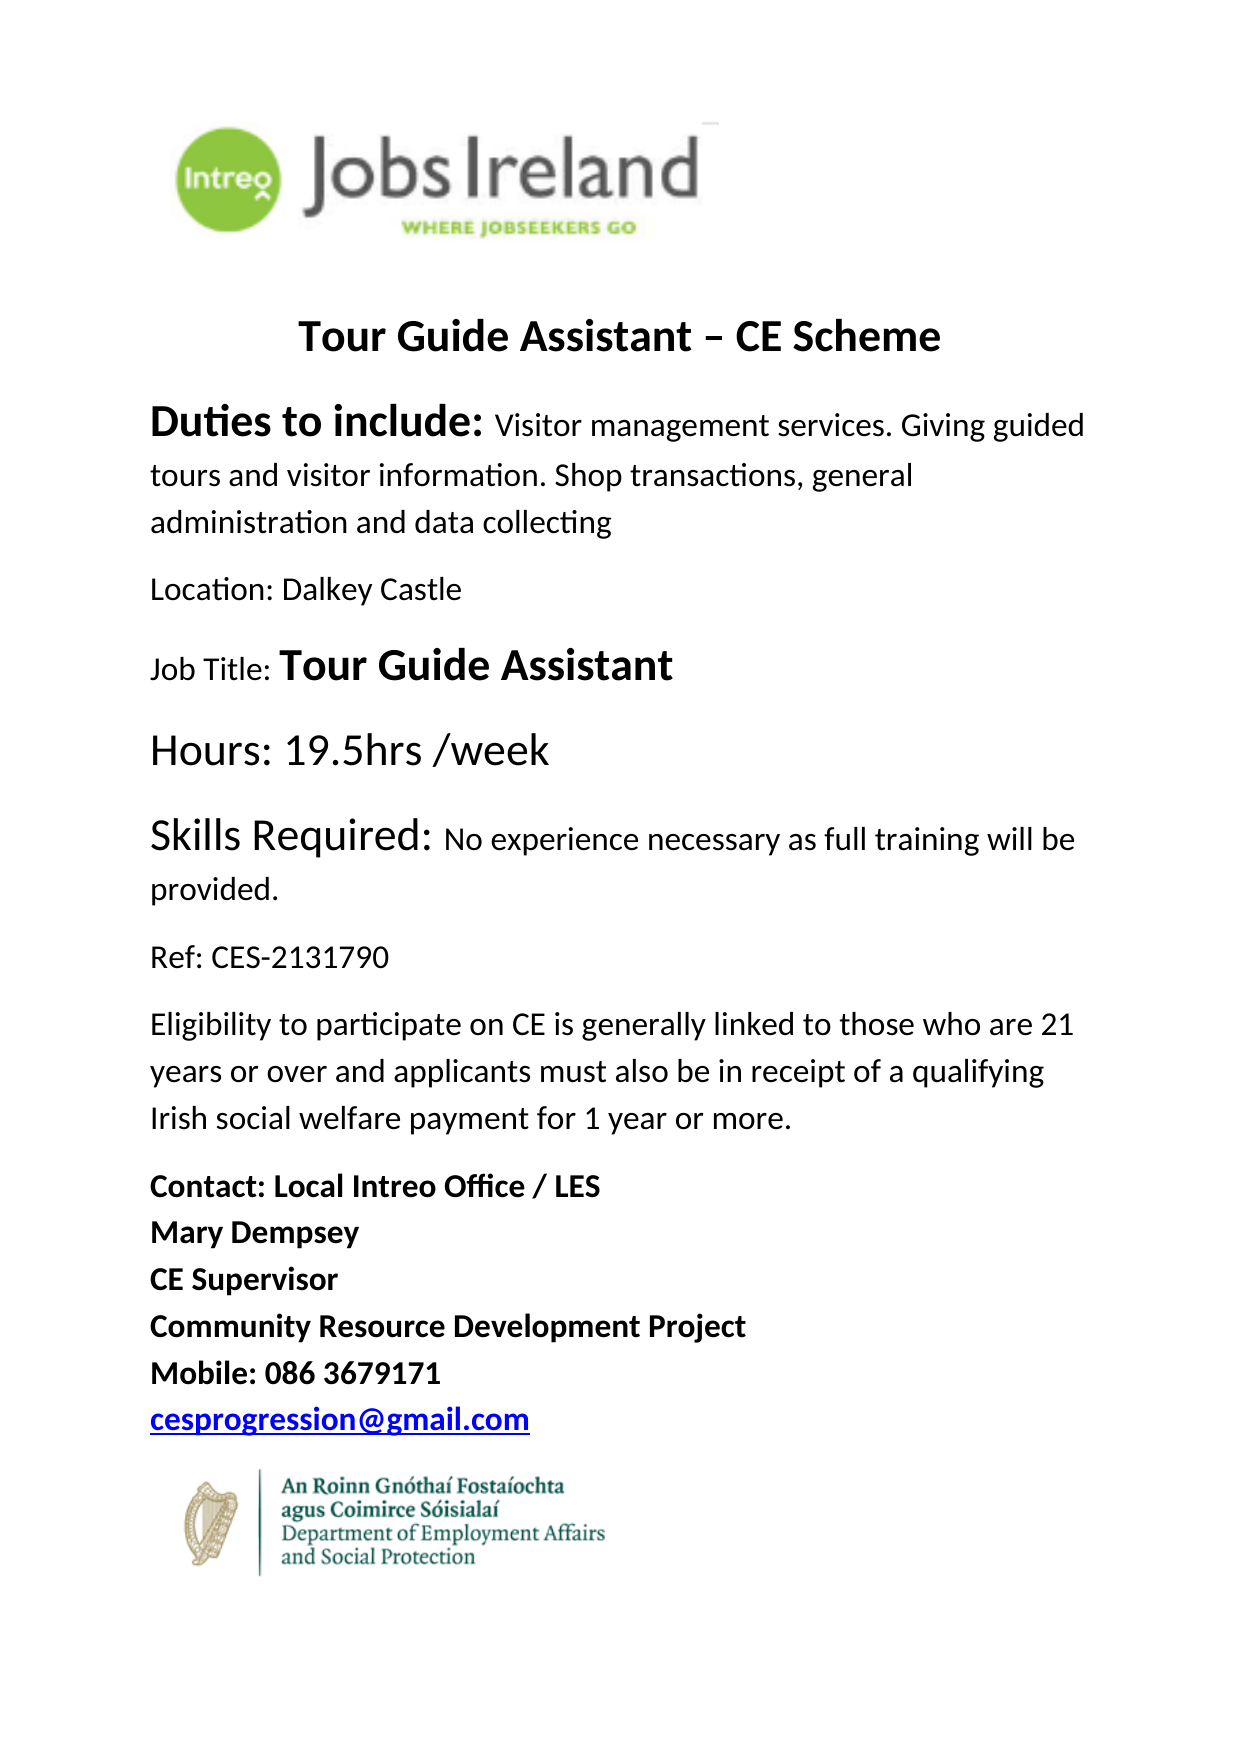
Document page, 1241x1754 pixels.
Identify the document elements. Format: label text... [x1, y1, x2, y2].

text Duties to include: Visitor management services. Giving guided tours and visitor information. Shop transactions, general administration and data collecting [150, 392, 1090, 542]
text Skills Required: No experience necessary as full training will be provided. [150, 806, 1090, 909]
text CE Supervisor [150, 1258, 1090, 1299]
text Mary Dempsey [150, 1211, 1090, 1252]
picture [150, 112, 719, 282]
text Location: Dalkey Castle [150, 568, 1090, 609]
text Eligibility to participate on CE is generally linked to those who are 21 years or over and applicants must also be in receipt of a qualifying Irish social welfare payment for 1 year or more. [150, 1003, 1090, 1138]
text Job Title: Tour Guide Assistant [150, 636, 1090, 692]
text Ref: CES-2131790 [150, 936, 1090, 977]
text Mobile: 086 3679171 [150, 1352, 1090, 1392]
text Contact: Local Intreo Office / LES [150, 1164, 1090, 1205]
text Community Resource Development Project [150, 1305, 1090, 1346]
text cesprogression@gmail.com [150, 1398, 1090, 1439]
text Hours: 19.5hrs /week [150, 721, 1090, 777]
text Tour Guide Assistant – CE Scheme [150, 307, 1090, 363]
picture [150, 1445, 635, 1602]
